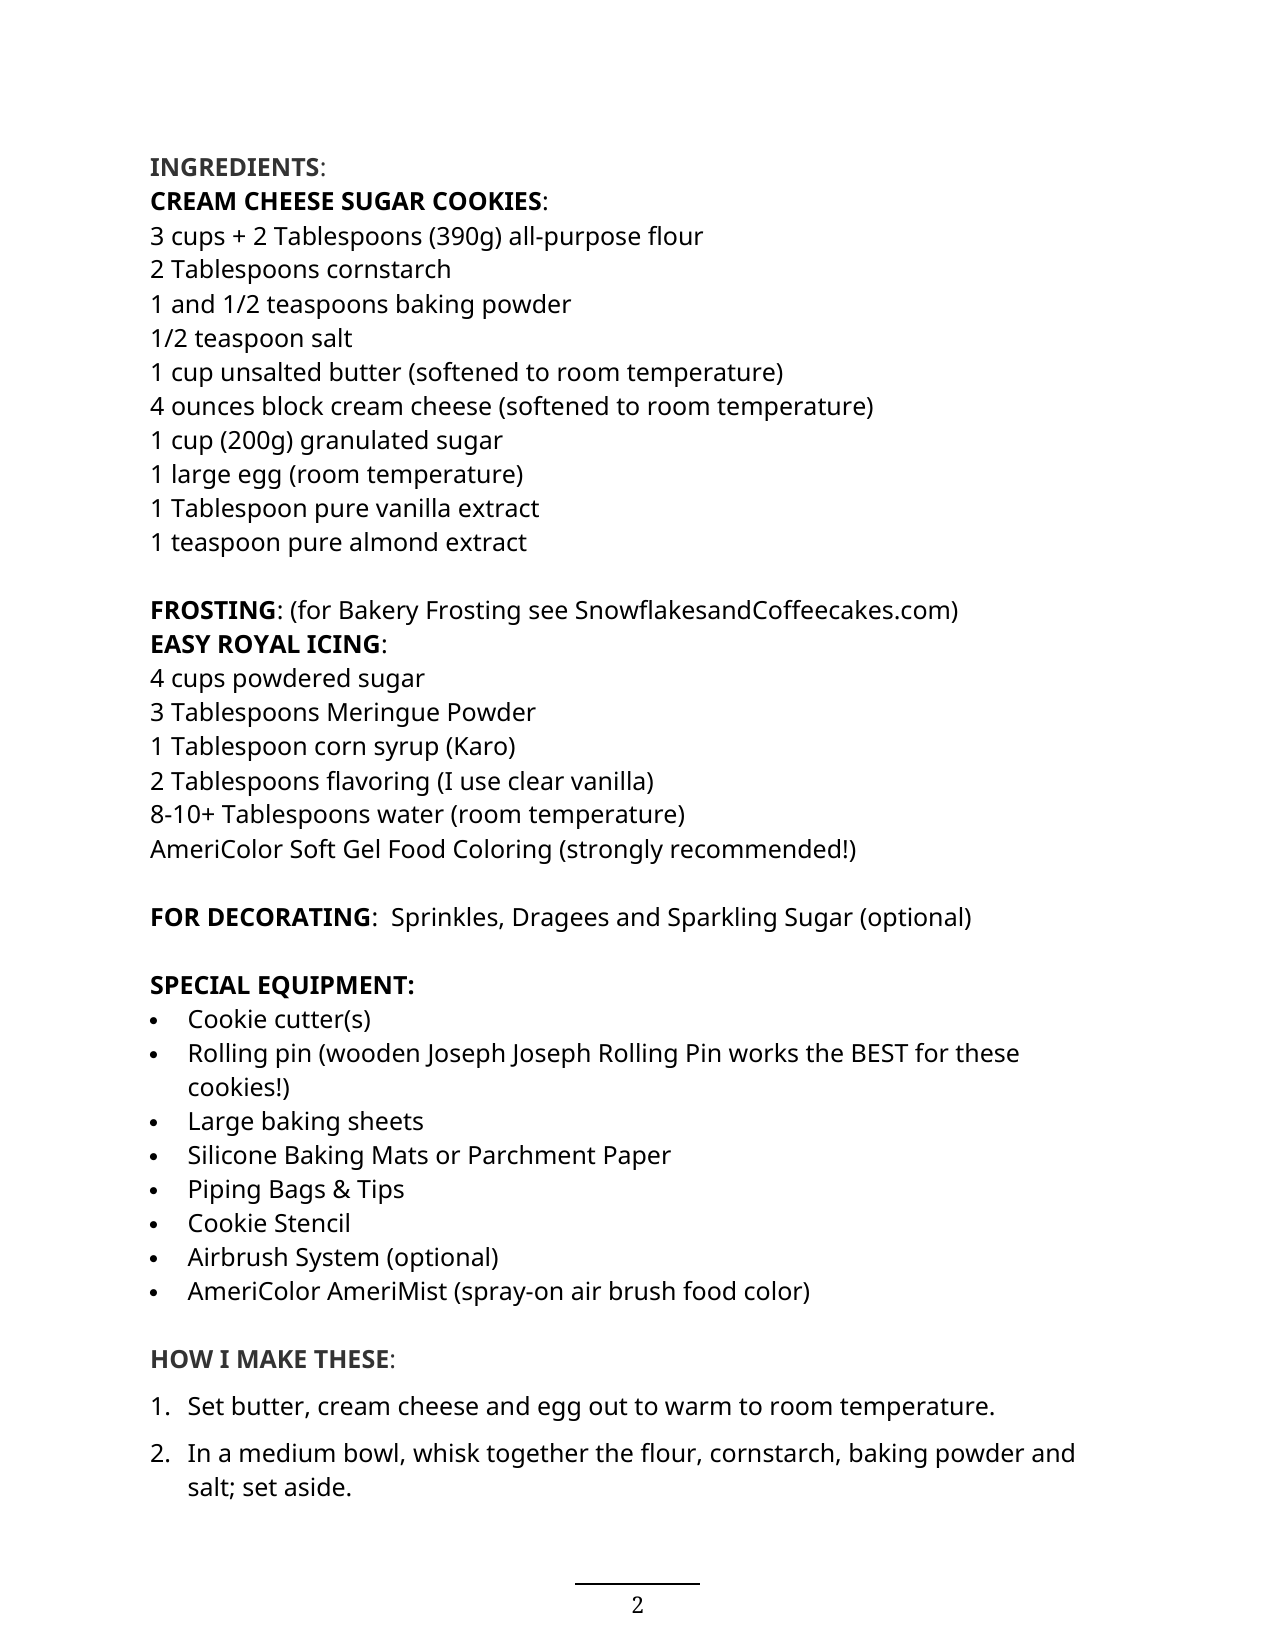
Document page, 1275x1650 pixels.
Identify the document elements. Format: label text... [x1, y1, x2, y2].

list Cookie Stencil [150, 1206, 1125, 1240]
list AmeriColor AmeriMist (spray-on air brush food color) [150, 1274, 1125, 1308]
text HOW I MAKE THESE: [150, 1342, 1125, 1376]
text SPECIAL EQUIPMENT: [150, 967, 1125, 1002]
text CREAM CHEESE SUGAR COOKIES: [150, 184, 1125, 218]
text 2 Tablespoons flavoring (I use clear vanilla) [150, 763, 1125, 797]
text 3 Tablespoons Meringue Powder [150, 695, 1125, 729]
text 4 cups powdered sugar [150, 661, 1125, 695]
text FROSTING: (for Bakery Frosting see SnowflakesandCoffeecakes.com) [150, 593, 1125, 627]
text 2 Tablespoons cornstarch [150, 252, 1125, 286]
text 3 cups + 2 Tablespoons (390g) all-purpose flour [150, 218, 1125, 252]
list Set butter, cream cheese and egg out to warm to room temperature. [150, 1389, 1125, 1423]
text INGREDIENTS: [150, 150, 1125, 184]
text AmeriColor Soft Gel Food Coloring (strongly recommended!) [150, 831, 1125, 865]
text 1/2 teaspoon salt [150, 320, 1125, 354]
text 8-10+ Tablespoons water (room temperature) [150, 797, 1125, 831]
text 4 ounces block cream cheese (softened to room temperature) [150, 388, 1125, 422]
list In a medium bowl, whisk together the flour, cornstarch, baking powder and salt; set aside. [150, 1435, 1125, 1503]
list Airbrush System (optional) [150, 1240, 1125, 1274]
text 1 teaspoon pure almond extract [150, 525, 1125, 559]
list Large baking sheets [150, 1104, 1125, 1138]
text 1 and 1/2 teaspoons baking powder [150, 286, 1125, 320]
list Cookie cutter(s) [150, 1002, 1125, 1036]
text 1 large egg (room temperature) [150, 457, 1125, 491]
text EASY ROYAL ICING: [150, 627, 1125, 661]
text FOR DECORATING: Sprinkles, Dragees and Sparkling Sugar (optional) [150, 899, 1125, 933]
text 1 Tablespoon pure vanilla extract [150, 491, 1125, 525]
list Silicone Baking Mats or Parchment Paper [150, 1138, 1125, 1172]
text 1 Tablespoon corn syrup (Karo) [150, 729, 1125, 763]
text 1 cup (200g) granulated sugar [150, 422, 1125, 457]
list Piping Bags & Tips [150, 1172, 1125, 1206]
list Rolling pin (wooden Joseph Joseph Rolling Pin works the BEST for these cookies!) [150, 1036, 1125, 1104]
text 1 cup unsalted butter (softened to room temperature) [150, 354, 1125, 388]
